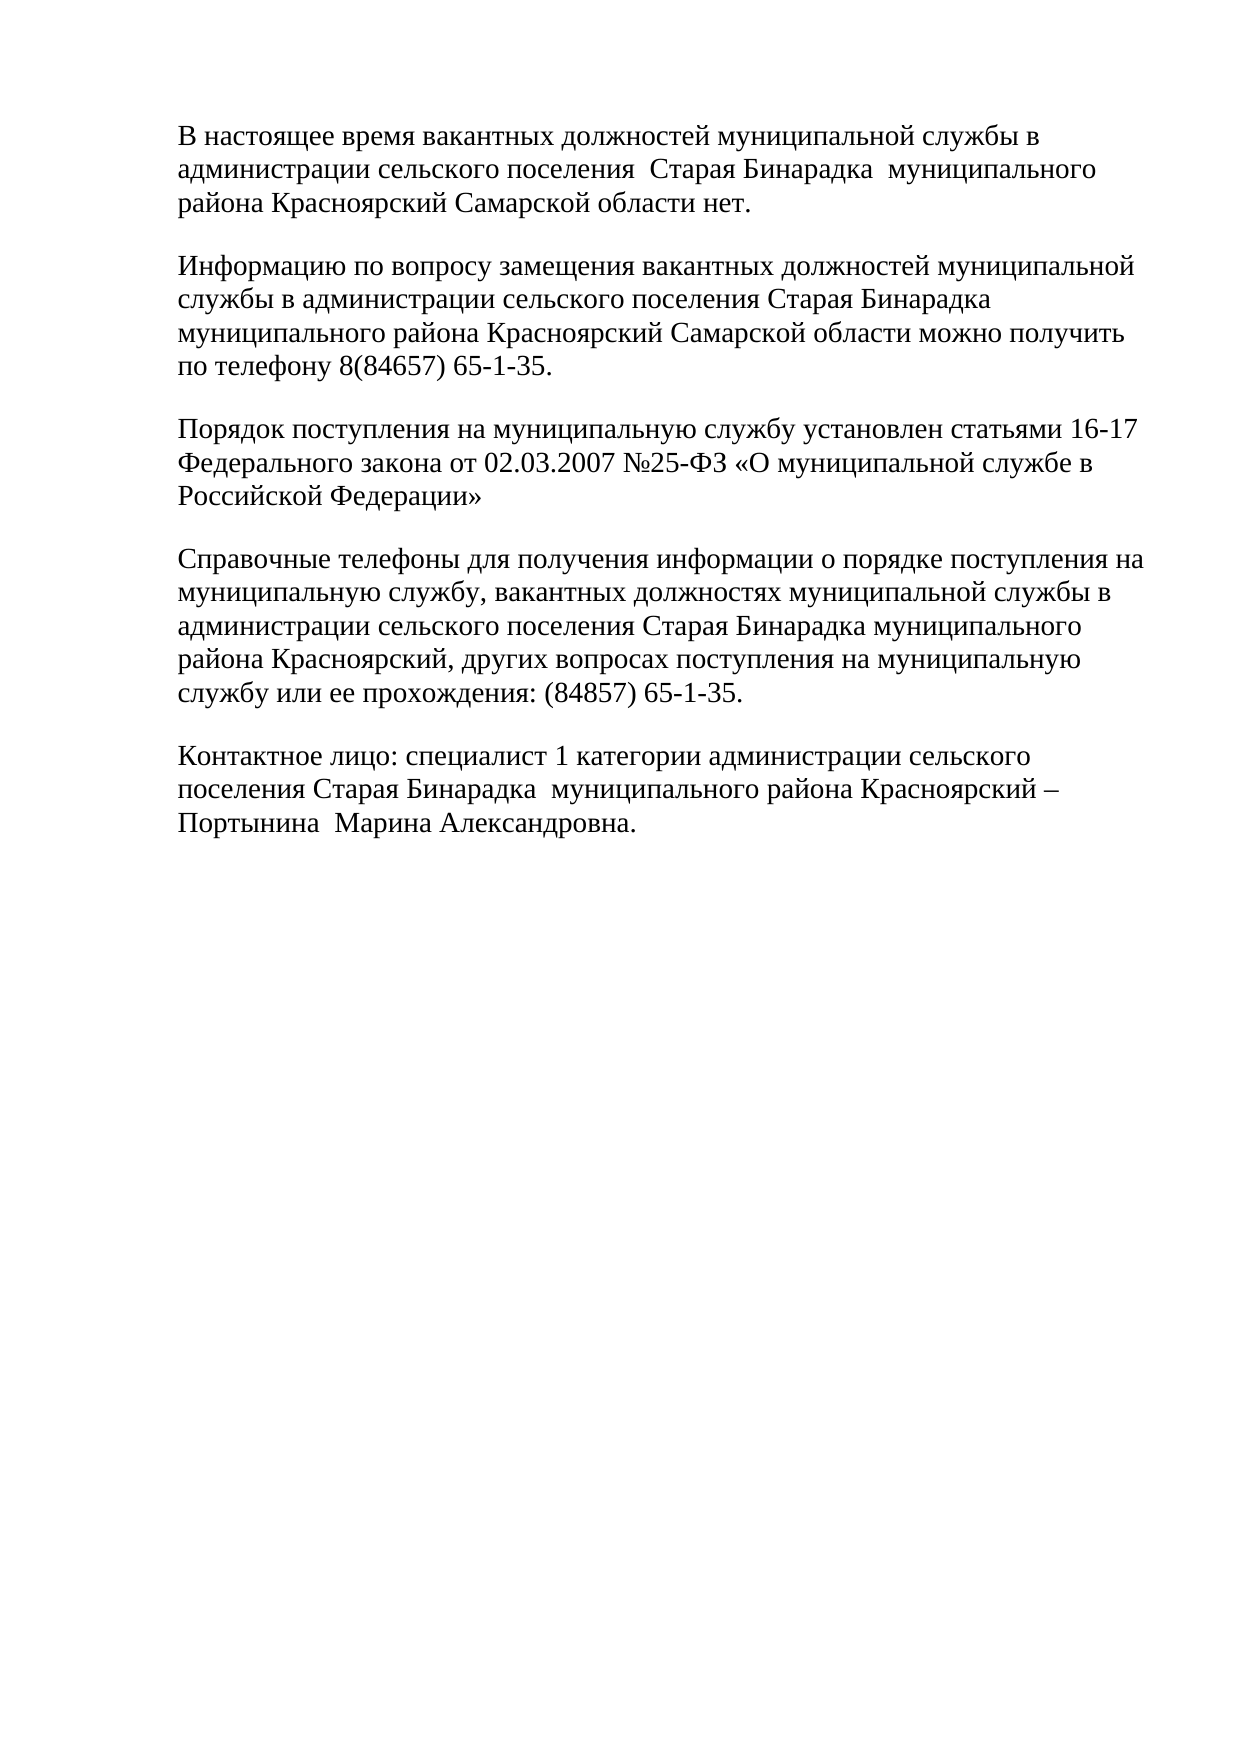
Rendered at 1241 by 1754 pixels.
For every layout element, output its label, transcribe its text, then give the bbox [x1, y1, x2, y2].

text Порядок поступления на муниципальную службу установлен статьями 16-17 Федерального закона от 02.03.2007 №25-ФЗ «О муниципальной службе в Российской Федерации» [177, 411, 1152, 512]
text Справочные телефоны для получения информации о порядке поступления на муниципальную службу, вакантных должностях муниципальной службы в администрации сельского поселения Старая Бинарадка муниципального района Красноярский, других вопросах поступления на муниципальную службу или ее прохождения: (84857) 65-1-35. [177, 541, 1152, 709]
text Контактное лицо: специалист 1 категории администрации сельского поселения Старая Бинарадка муниципального района Красноярский – Портынина Марина Александровна. [177, 738, 1152, 838]
text Информацию по вопросу замещения вакантных должностей муниципальной службы в администрации сельского поселения Старая Бинарадка муниципального района Красноярский Самарской области можно получить по телефону 8(84657) 65-1-35. [177, 248, 1152, 382]
text В настоящее время вакантных должностей муниципальной службы в администрации сельского поселения Старая Бинарадка муниципального района Красноярский Самарской области нет. [177, 118, 1152, 219]
